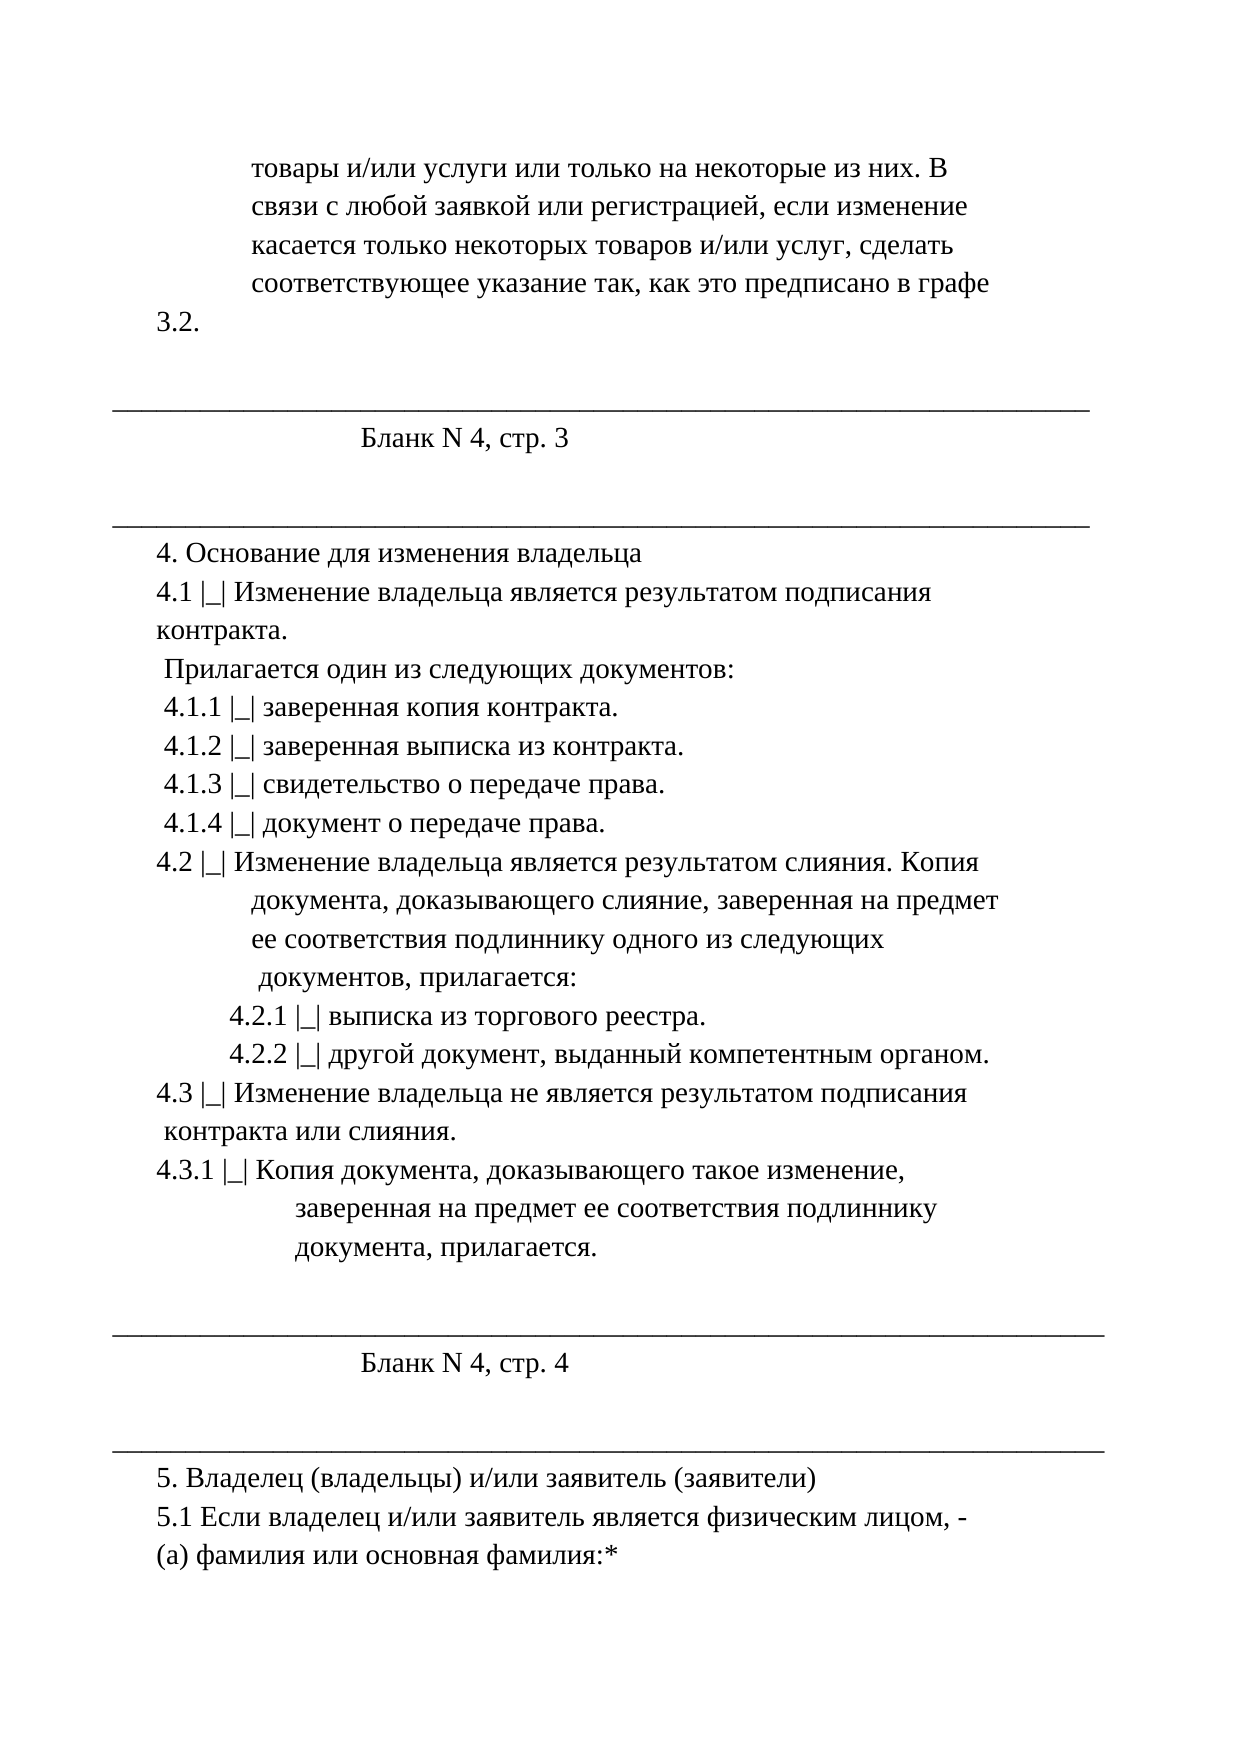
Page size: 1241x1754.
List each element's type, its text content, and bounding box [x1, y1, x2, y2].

text документа, прилагается. [112, 1229, 1128, 1263]
text Бланк N 4, стр. 4 [112, 1345, 1128, 1378]
text 3.2. [112, 304, 1128, 338]
text 5. Владелец (владельцы) и/или заявитель (заявители) [112, 1460, 1128, 1494]
text 5.1 Если владелец и/или заявитель является физическим лицом, - [112, 1499, 1128, 1532]
text товары и/или услуги или только на некоторые из них. В [112, 150, 1128, 183]
text (a) фамилия или основная фамилия:* [112, 1537, 1128, 1571]
text Прилагается один из следующих документов: [112, 651, 1128, 684]
text ____________________________________________________________________ [112, 1268, 1128, 1340]
text ____________________________________________________________________ [112, 1383, 1128, 1455]
text контракта или слияния. [112, 1113, 1128, 1147]
text соответствующее указание так, как это предписано в графе [112, 266, 1128, 299]
text документа, доказывающего слияние, заверенная на предмет [112, 882, 1128, 916]
text ___________________________________________________________________ [112, 458, 1128, 530]
text заверенная на предмет ее соответствия подлиннику [112, 1191, 1128, 1224]
text ее соответствия подлиннику одного из следующих [112, 921, 1128, 954]
text 4.2.1 |_| выписка из торгового реестра. [112, 998, 1128, 1031]
text Бланк N 4, стр. 3 [112, 420, 1128, 453]
text 4.1.2 |_| заверенная выписка из контракта. [112, 728, 1128, 762]
text 4.2.2 |_| другой документ, выданный компетентным органом. [112, 1036, 1128, 1070]
text 4.1.4 |_| документ о передаче права. [112, 805, 1128, 839]
text связи с любой заявкой или регистрацией, если изменение [112, 188, 1128, 222]
text 4.3.1 |_| Копия документа, доказывающего такое изменение, [112, 1152, 1128, 1186]
text 4.1 |_| Изменение владельца является результатом подписания [112, 574, 1128, 607]
text 4.1.1 |_| заверенная копия контракта. [112, 689, 1128, 723]
text документов, прилагается: [112, 959, 1128, 993]
text 4.1.3 |_| свидетельство о передаче права. [112, 767, 1128, 800]
text 4.2 |_| Изменение владельца является результатом слияния. Копия [112, 844, 1128, 877]
text 4.3 |_| Изменение владельца не является результатом подписания [112, 1075, 1128, 1108]
text контракта. [112, 612, 1128, 646]
text 4. Основание для изменения владельца [112, 535, 1128, 569]
text касается только некоторых товаров и/или услуг, сделать [112, 227, 1128, 261]
text ___________________________________________________________________ [112, 343, 1128, 415]
